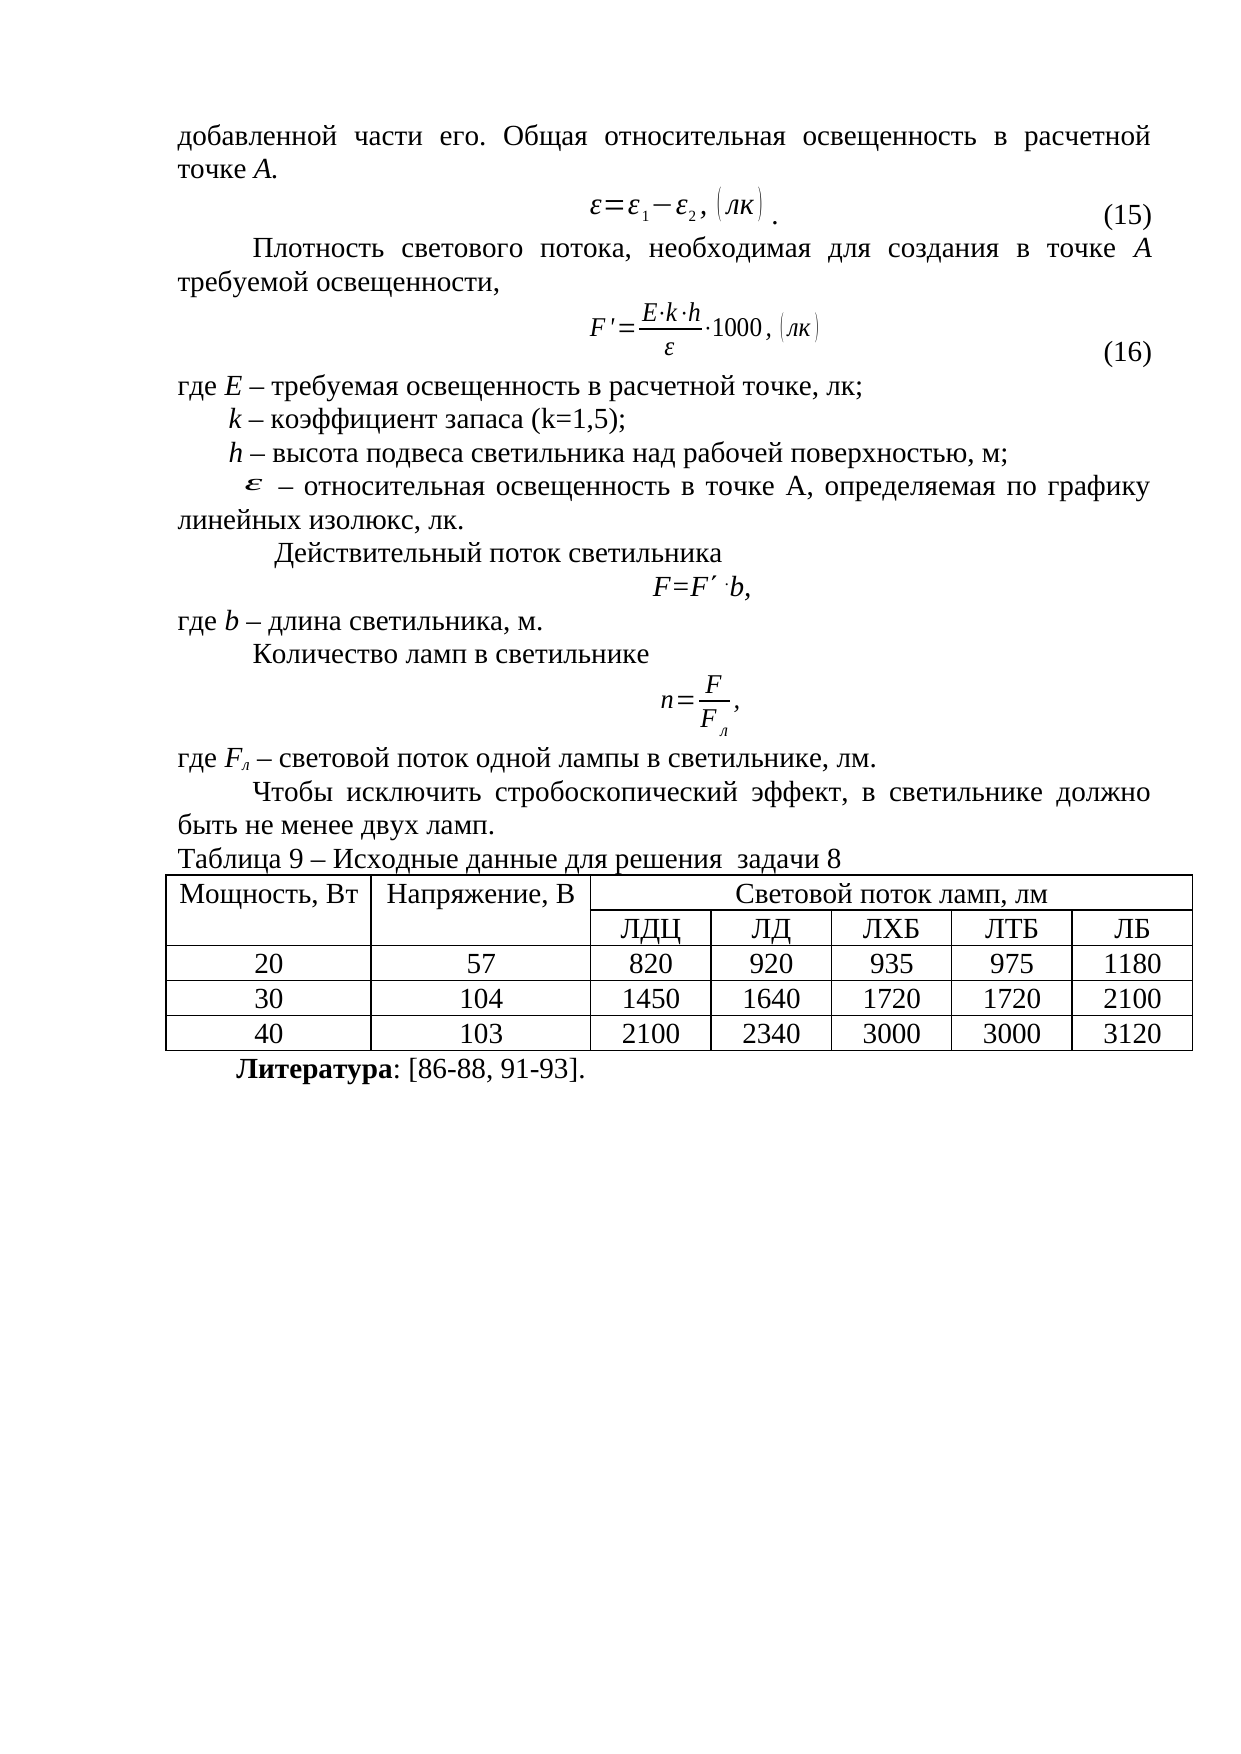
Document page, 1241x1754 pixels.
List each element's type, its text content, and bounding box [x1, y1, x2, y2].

table_cell 2100 [1073, 981, 1192, 1015]
table_header Мощность, Вт [167, 876, 370, 909]
table_cell 20 [167, 946, 370, 979]
text Количество ламп в светильнике [177, 636, 1152, 670]
text Литература: [86-88, 91-93]. [177, 1051, 1152, 1085]
text где E – требуемая освещенность в расчетной точке, лк; [177, 368, 1152, 401]
table_cell 2340 [712, 1016, 831, 1050]
table_cell 3000 [832, 1016, 951, 1050]
table_cell 104 [372, 981, 590, 1015]
text Действительный поток светильника [177, 536, 1152, 569]
text где b – длина светильника, м. [177, 603, 1152, 636]
table_cell ЛБ [1073, 911, 1192, 944]
text где Fл – световой поток одной лампы в светильнике, лм. [177, 740, 1152, 774]
table_cell 57 [372, 946, 590, 979]
text Чтобы исключить стробоскопический эффект, в светильнике должно быть не менее двух ламп. [177, 774, 1152, 841]
table_cell 103 [372, 1016, 590, 1050]
table_cell [167, 909, 370, 944]
text . (15) [177, 185, 1152, 231]
table_cell ЛД [712, 911, 831, 944]
table_header Световой поток ламп, лм [591, 876, 1192, 909]
text – относительная освещенность в точке А, определяемая по графику линейных изолюкс, лк. [177, 468, 1152, 536]
text h – высота подвеса светильника над рабочей поверхностью, м; [177, 435, 1152, 468]
text (16) [177, 298, 1152, 368]
table_cell ЛХБ [832, 911, 951, 944]
table_cell 920 [712, 946, 831, 979]
text Плотность светового потока, необходимая для создания в точке А требуемой освещенности, [177, 231, 1152, 298]
table_cell 1720 [832, 981, 951, 1015]
text k – коэффициент запаса (k=1,5); [177, 401, 1152, 435]
table_cell 30 [167, 981, 370, 1015]
table_cell 40 [167, 1016, 370, 1050]
table_cell 1640 [712, 981, 831, 1015]
text Таблица 9 – Исходные данные для решения задачи 8 [177, 841, 1152, 874]
table_cell ЛДЦ [591, 911, 710, 944]
table_cell 3120 [1073, 1016, 1192, 1050]
text F=F΄ .b, [177, 569, 1152, 603]
table_cell 1450 [591, 981, 710, 1015]
table_cell 975 [952, 946, 1071, 979]
table_cell ЛТБ [952, 911, 1071, 944]
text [177, 118, 1152, 185]
table_cell 1180 [1073, 946, 1192, 979]
table_cell 935 [832, 946, 951, 979]
table_cell 1720 [952, 981, 1071, 1015]
table_header Напряжение, В [372, 876, 590, 909]
table_cell 820 [591, 946, 710, 979]
table_cell 3000 [952, 1016, 1071, 1050]
table_cell [372, 909, 590, 944]
table_cell 2100 [591, 1016, 710, 1050]
